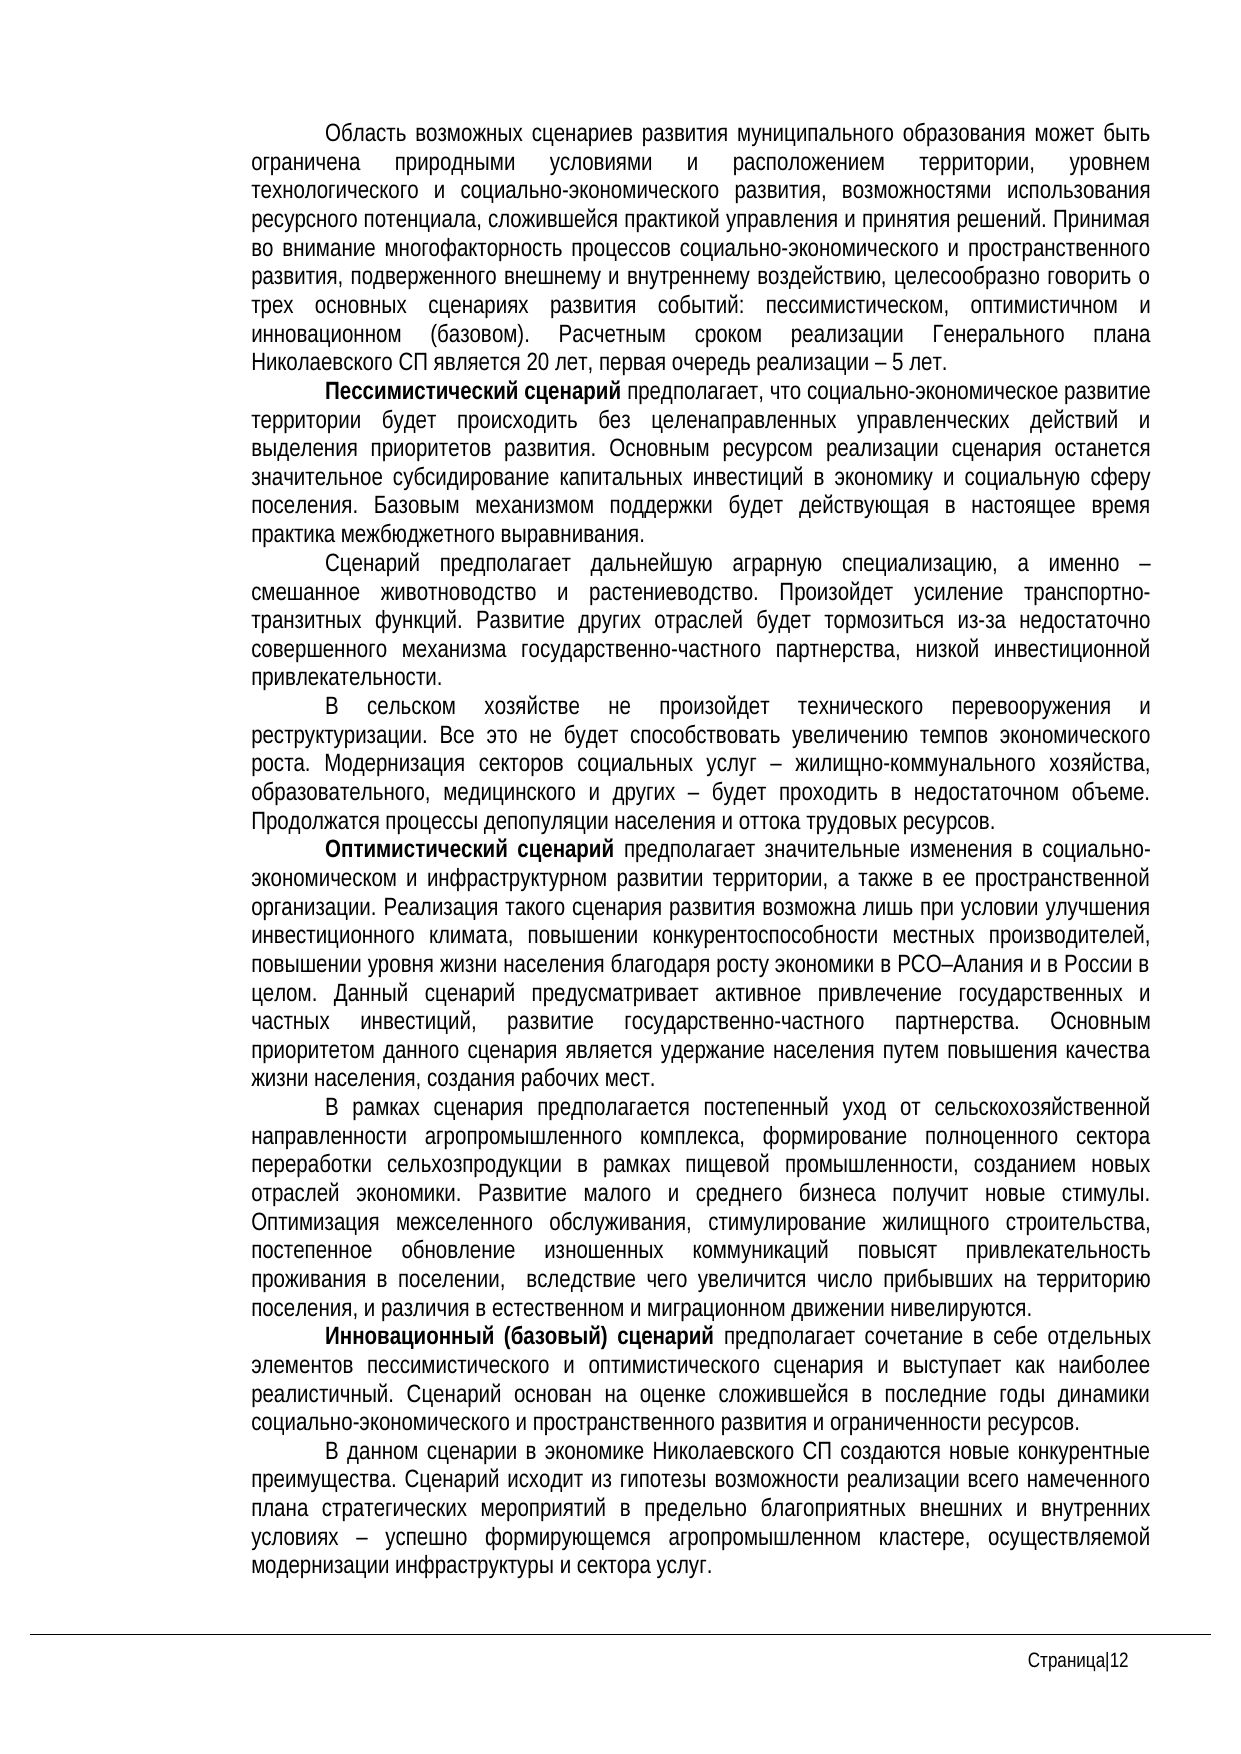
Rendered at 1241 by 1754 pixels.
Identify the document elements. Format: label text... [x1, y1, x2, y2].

text В данном сценарии в экономике Николаевского СП создаются новые конкурентные преимущества. Сценарий исходит из гипотезы возможности реализации всего намеченного плана стратегических мероприятий в предельно благоприятных внешних и внутренних условиях – успешно формирующемся агропромышленном кластере, осуществляемой модернизации инфраструктуры и сектора услуг. [251, 1436, 1152, 1579]
text Инновационный (базовый) сценарий предполагает сочетание в себе отдельных элементов пессимистического и оптимистического сценария и выступает как наиболее реалистичный. Сценарий основан на оценке сложившейся в последние годы динамики социально-экономического и пространственного развития и ограниченности ресурсов. [251, 1321, 1152, 1436]
text Сценарий предполагает дальнейшую аграрную специализацию, а именно – смешанное животноводство и растениеводство. Произойдет усиление транспортно-транзитных функций. Развитие других отраслей будет тормозиться из-за недостаточно совершенного механизма государственно-частного партнерства, низкой инвестиционной привлекательности. [251, 548, 1152, 691]
text В сельском хозяйстве не произойдет технического перевооружения и реструктуризации. Все это не будет способствовать увеличению темпов экономического роста. Модернизация секторов социальных услуг – жилищно-коммунального хозяйства, образовательного, медицинского и других – будет проходить в недостаточном объеме. Продолжатся процессы депопуляции населения и оттока трудовых ресурсов. [251, 691, 1152, 834]
text Оптимистический сценарий предполагает значительные изменения в социально-экономическом и инфраструктурном развитии территории, а также в ее пространственной организации. Реализация такого сценария развития возможна лишь при условии улучшения инвестиционного климата, повышении конкурентоспособности местных производителей, повышении уровня жизни населения благодаря росту экономики в РСО–Алания и в России в целом. Данный сценарий предусматривает активное привлечение государственных и частных инвестиций, развитие государственно-частного партнерства. Основным приоритетом данного сценария является удержание населения путем повышения качества жизни населения, создания рабочих мест. [251, 834, 1152, 1092]
text В рамках сценария предполагается постепенный уход от сельскохозяйственной направленности агропромышленного комплекса, формирование полноценного сектора переработки сельхозпродукции в рамках пищевой промышленности, созданием новых отраслей экономики. Развитие малого и среднего бизнеса получит новые стимулы. Оптимизация межселенного обслуживания, стимулирование жилищного строительства, постепенное обновление изношенных коммуникаций повысят привлекательность проживания в поселении, вследствие чего увеличится число прибывших на территорию поселения, и различия в естественном и миграционном движении нивелируются. [251, 1092, 1152, 1321]
text Область возможных сценариев развития муниципального образования может быть ограничена природными условиями и расположением территории, уровнем технологического и социально-экономического развития, возможностями использования ресурсного потенциала, сложившейся практикой управления и принятия решений. Принимая во внимание многофакторность процессов социально-экономического и пространственного развития, подверженного внешнему и внутреннему воздействию, целесообразно говорить о трех основных сценариях развития событий: пессимистическом, оптимистичном и инновационном (базовом). Расчетным сроком реализации Генерального плана Николаевского СП является 20 лет, первая очередь реализации – 5 лет. [251, 118, 1152, 376]
text Пессимистический сценарий предполагает, что социально-экономическое развитие территории будет происходить без целенаправленных управленческих действий и выделения приоритетов развития. Основным ресурсом реализации сценария останется значительное субсидирование капитальных инвестиций в экономику и социальную сферу поселения. Базовым механизмом поддержки будет действующая в настоящее время практика межбюджетного выравнивания. [251, 376, 1152, 548]
